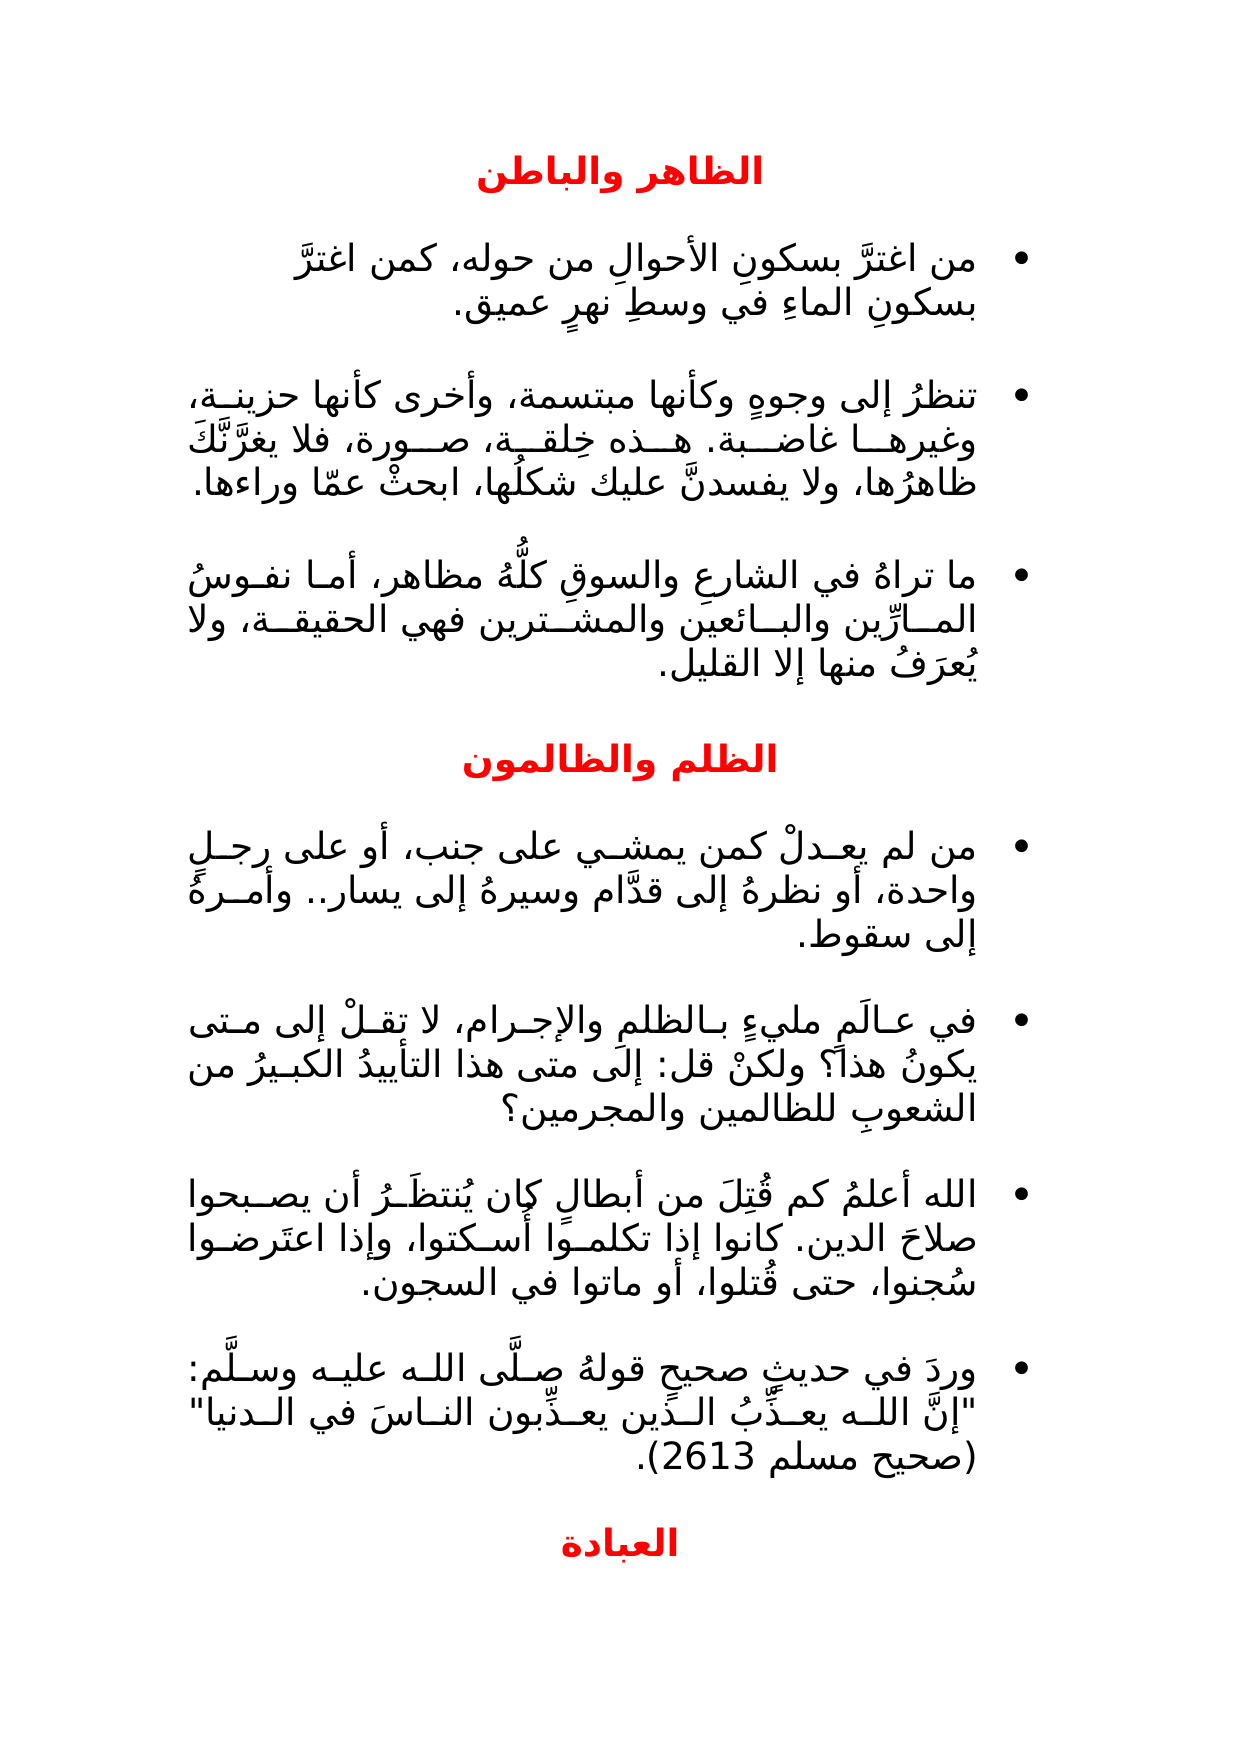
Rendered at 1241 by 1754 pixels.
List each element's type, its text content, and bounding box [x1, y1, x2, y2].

list من لم يعدلْ كمن يمشي على جنب، أو على رجلٍ واحدة، أو نظرهُ إلى قدَّام وسيرهُ إلى يسار.. وأمرهُ إلى سقوط. [187, 825, 1015, 956]
list وردَ في حديثٍ صحيحٍ قولهُ صلَّى الله عليه وسلَّم: "إنَّ الله يعذِّبُ الذين يعذِّبون الناسَ في الدنيا" (صحيح مسلم 2613). [187, 1347, 1015, 1478]
list من اغترَّ بسكونِ الأحوالِ من حوله، كمن اغترَّ بسكونِ الماءِ في وسطِ نهرٍ عميق. [187, 237, 1015, 324]
list ما تراهُ في الشارعِ والسوقِ كلُّهُ مظاهر، أما نفوسُ المارِّين والبائعين والمشترين فهي الحقيقة، ولا يُعرَفُ منها إلا القليل. [187, 554, 1015, 685]
list الله أعلمُ كم قُتِلَ من أبطالٍ كان يُنتظَرُ أن يصبحوا صلاحَ الدين. كانوا إذا تكلموا أُسكتوا، وإذا اعتَرضوا سُجنوا، حتى قُتلوا، أو ماتوا في السجون. [187, 1173, 1015, 1304]
text العبادة [187, 1521, 1053, 1565]
list تنظرُ إلى وجوهٍ وكأنها مبتسمة، وأخرى كأنها حزينة، وغيرها غاضبة. هذه خِلقة، صورة، فلا يغرَّنَّكَ ظاهرُها، ولا يفسدنَّ عليك شكلُها، ابحثْ عمّا وراءها. [187, 374, 1015, 504]
text الظاهر والباطن [187, 150, 1053, 194]
text الظلم والظالمون [187, 738, 1053, 782]
list في عالَمٍ مليءٍ بالظلمِ والإجرام، لا تقلْ إلى متى يكونُ هذا؟ ولكنْ قل: إلى متى هذا التأييدُ الكبيرُ من الشعوبِ للظالمين والمجرمين؟ [187, 999, 1015, 1130]
